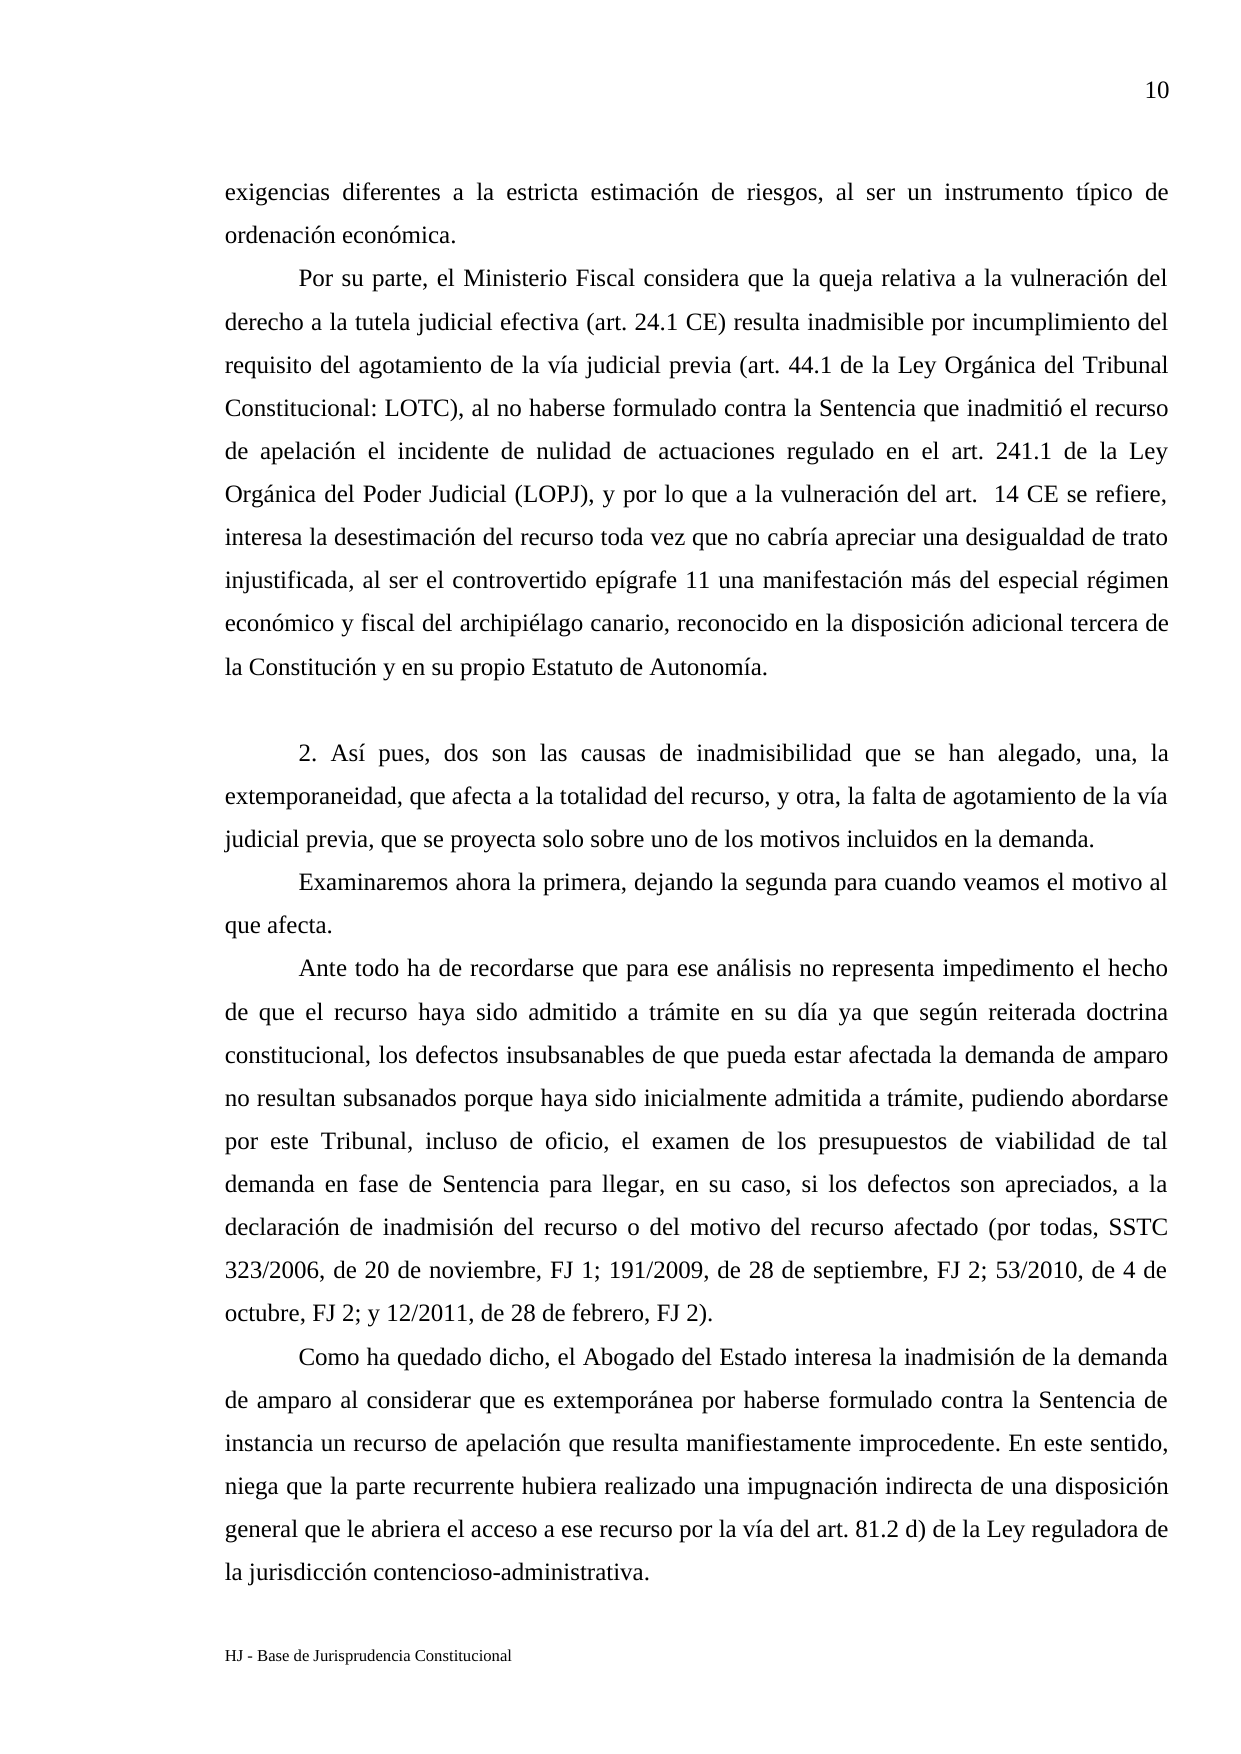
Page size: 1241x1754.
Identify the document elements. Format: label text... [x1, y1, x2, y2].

text 2. Así pues, dos son las causas de inadmisibilidad que se han alegado, una, la extemporaneidad, que afecta a la totalidad del recurso, y otra, la falta de agotamiento de la vía judicial previa, que se proyecta solo sobre uno de los motivos incluidos en la demanda. [224, 738, 1169, 853]
text Por su parte, el Ministerio Fiscal considera que la queja relativa a la vulneración del derecho a la tutela judicial efectiva (art. 24.1 CE) resulta inadmisible por incumplimiento del requisito del agotamiento de la vía judicial previa (art. 44.1 de la Ley Orgánica del Tribunal Constitucional: LOTC), al no haberse formulado contra la Sentencia que inadmitió el recurso de apelación el incidente de nulidad de actuaciones regulado en el art. 241.1 de la Ley Orgánica del Poder Judicial (LOPJ), y por lo que a la vulneración del art. 14 CE se refiere, interesa la desestimación del recurso toda vez que no cabría apreciar una desigualdad de trato injustificada, al ser el controvertido epígrafe 11 una manifestación más del especial régimen económico y fiscal del archipiélago canario, reconocido en la disposición adicional tercera de la Constitución y en su propio Estatuto de Autonomía. [224, 263, 1169, 680]
text Examinaremos ahora la primera, dejando la segunda para cuando veamos el motivo al que afecta. [224, 867, 1169, 939]
text Ante todo ha de recordarse que para ese análisis no representa impedimento el hecho de que el recurso haya sido admitido a trámite en su día ya que según reiterada doctrina constitucional, los defectos insubsanables de que pueda estar afectada la demanda de amparo no resultan subsanados porque haya sido inicialmente admitida a trámite, pudiendo abordarse por este Tribunal, incluso de oficio, el examen de los presupuestos de viabilidad de tal demanda en fase de Sentencia para llegar, en su caso, si los defectos son apreciados, a la declaración de inadmisión del recurso o del motivo del recurso afectado (por todas, SSTC 323/2006, de 20 de noviembre, FJ 1; 191/2009, de 28 de septiembre, FJ 2; 53/2010, de 4 de octubre, FJ 2; y 12/2011, de 28 de febrero, FJ 2). [224, 953, 1169, 1327]
text Como ha quedado dicho, el Abogado del Estado interesa la inadmisión de la demanda de amparo al considerar que es extemporánea por haberse formulado contra la Sentencia de instancia un recurso de apelación que resulta manifiestamente improcedente. En este sentido, niega que la parte recurrente hubiera realizado una impugnación indirecta de una disposición general que le abriera el acceso a ese recurso por la vía del art. 81.2 d) de la Ley reguladora de la jurisdicción contencioso-administrativa. [224, 1342, 1169, 1586]
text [224, 177, 1169, 249]
